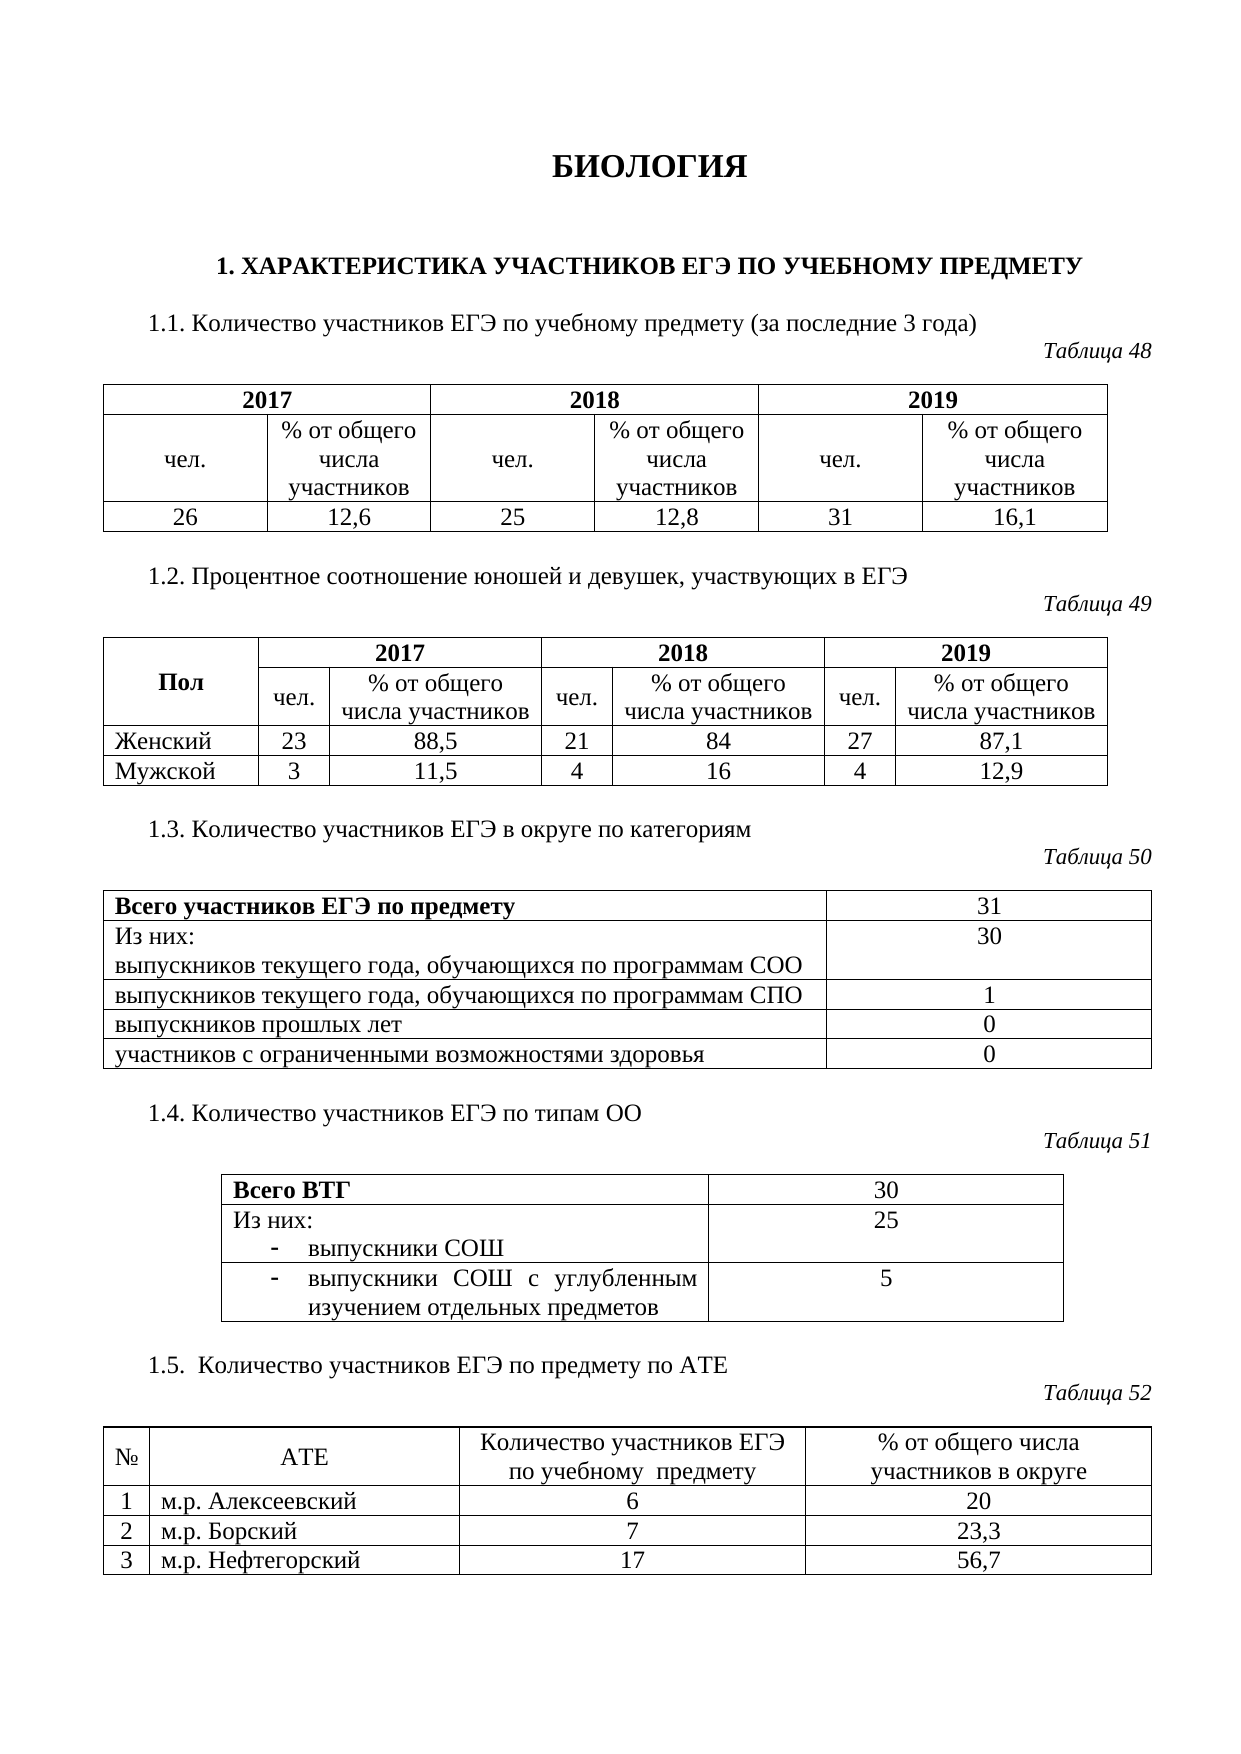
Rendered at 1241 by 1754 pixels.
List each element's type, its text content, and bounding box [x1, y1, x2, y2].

table_cell выпускников прошлых лет [104, 1010, 826, 1038]
table_cell 16,1 [923, 502, 1107, 531]
table_cell % от общего числа участников [923, 415, 1107, 501]
list 1.3. Количество участников ЕГЭ в округе по категориям [148, 814, 1152, 843]
table_cell 23 [259, 726, 329, 755]
table_cell чел. [825, 668, 895, 725]
subtitle 1. ХАРАКТЕРИСТИКА УЧАСТНИКОВ ЕГЭ ПО УЧЕБНОМУ ПРЕДМЕТУ [148, 251, 1152, 279]
table_header Всего участников ЕГЭ по предмету [104, 891, 826, 920]
table_cell м.р. Алексеевский [150, 1486, 459, 1515]
table_header Количество участников ЕГЭ по учебному предмету [460, 1428, 805, 1485]
table_cell 2 [104, 1516, 149, 1544]
table_cell 31 [759, 502, 922, 531]
table_cell чел. [431, 415, 594, 501]
table_cell 1 [827, 980, 1151, 1008]
text 1.2. Процентное соотношение юношей и девушек, участвующих в ЕГЭ [148, 561, 1152, 589]
table_header АТЕ [150, 1428, 459, 1485]
table_cell 27 [825, 726, 895, 755]
table_cell % от общего числа участников [330, 668, 541, 725]
table_cell 23,3 [806, 1516, 1151, 1544]
table_header 2018 [542, 638, 824, 667]
table_cell % от общего числа участников [595, 415, 758, 501]
table_cell % от общего числа участников [613, 668, 824, 725]
table_cell м.р. Борский [150, 1516, 459, 1544]
table_cell 84 [613, 726, 824, 755]
table_header % от общего числа участников в округе [806, 1428, 1151, 1485]
table_header 31 [827, 891, 1151, 920]
table_cell 3 [259, 756, 329, 785]
table_cell 4 [542, 756, 612, 785]
table_header Пол [104, 638, 258, 725]
text 1.5. Количество участников ЕГЭ по предмету по АТЕ [148, 1351, 1152, 1379]
table_cell чел. [759, 415, 922, 501]
text 1.1. Количество участников ЕГЭ по учебному предмету (за последние 3 года) [148, 308, 1152, 337]
table_cell 87,1 [896, 726, 1107, 755]
table_cell % от общего числа участников [268, 415, 430, 501]
table_cell 4 [825, 756, 895, 785]
table_cell 88,5 [330, 726, 541, 755]
table_cell 56,7 [806, 1546, 1151, 1574]
table_cell Из них: выпускники СОШ [222, 1205, 708, 1262]
table_cell 12,6 [268, 502, 430, 531]
table_cell 1 [104, 1486, 149, 1515]
table_cell 17 [460, 1546, 805, 1574]
table_cell 25 [431, 502, 594, 531]
table_cell 6 [460, 1486, 805, 1515]
table_cell 7 [460, 1516, 805, 1544]
table_cell участников с ограниченными возможностями здоровья [104, 1039, 826, 1068]
table_cell Женский [104, 726, 258, 755]
table_cell чел. [542, 668, 612, 725]
table_header 2017 [259, 638, 541, 667]
table_header № [104, 1428, 149, 1485]
table_cell 0 [827, 1010, 1151, 1038]
table_header 30 [709, 1175, 1063, 1204]
table_cell 11,5 [330, 756, 541, 785]
table_header 2017 [104, 385, 430, 414]
table_cell выпускников текущего года, обучающихся по программам СПО [104, 980, 826, 1008]
table_cell м.р. Нефтегорский [150, 1546, 459, 1574]
table_header 2019 [759, 385, 1107, 414]
table_cell 3 [104, 1546, 149, 1574]
table_cell 26 [104, 502, 267, 531]
table_cell 12,8 [595, 502, 758, 531]
table_cell 20 [806, 1486, 1151, 1515]
table_cell 0 [827, 1039, 1151, 1068]
table_cell выпускники СОШ с углубленным изучением отдельных предметов [222, 1263, 708, 1321]
text 1.4. Количество участников ЕГЭ по типам ОО [148, 1098, 1152, 1127]
table_cell % от общего числа участников [896, 668, 1107, 725]
table_header 2018 [431, 385, 758, 414]
table_cell чел. [259, 668, 329, 725]
table_header 2019 [825, 638, 1107, 667]
table_cell 21 [542, 726, 612, 755]
table_header Всего ВТГ [222, 1175, 708, 1204]
text БИОЛОГИЯ [148, 146, 1152, 213]
table_cell чел. [104, 415, 267, 501]
table_cell 16 [613, 756, 824, 785]
table_cell Из них: выпускников текущего года, обучающихся по программам СОО [104, 921, 826, 979]
table_cell 5 [709, 1263, 1063, 1321]
table_cell Мужской [104, 756, 258, 785]
table_cell 30 [827, 921, 1151, 979]
table_cell 25 [709, 1205, 1063, 1262]
table_cell 12,9 [896, 756, 1107, 785]
